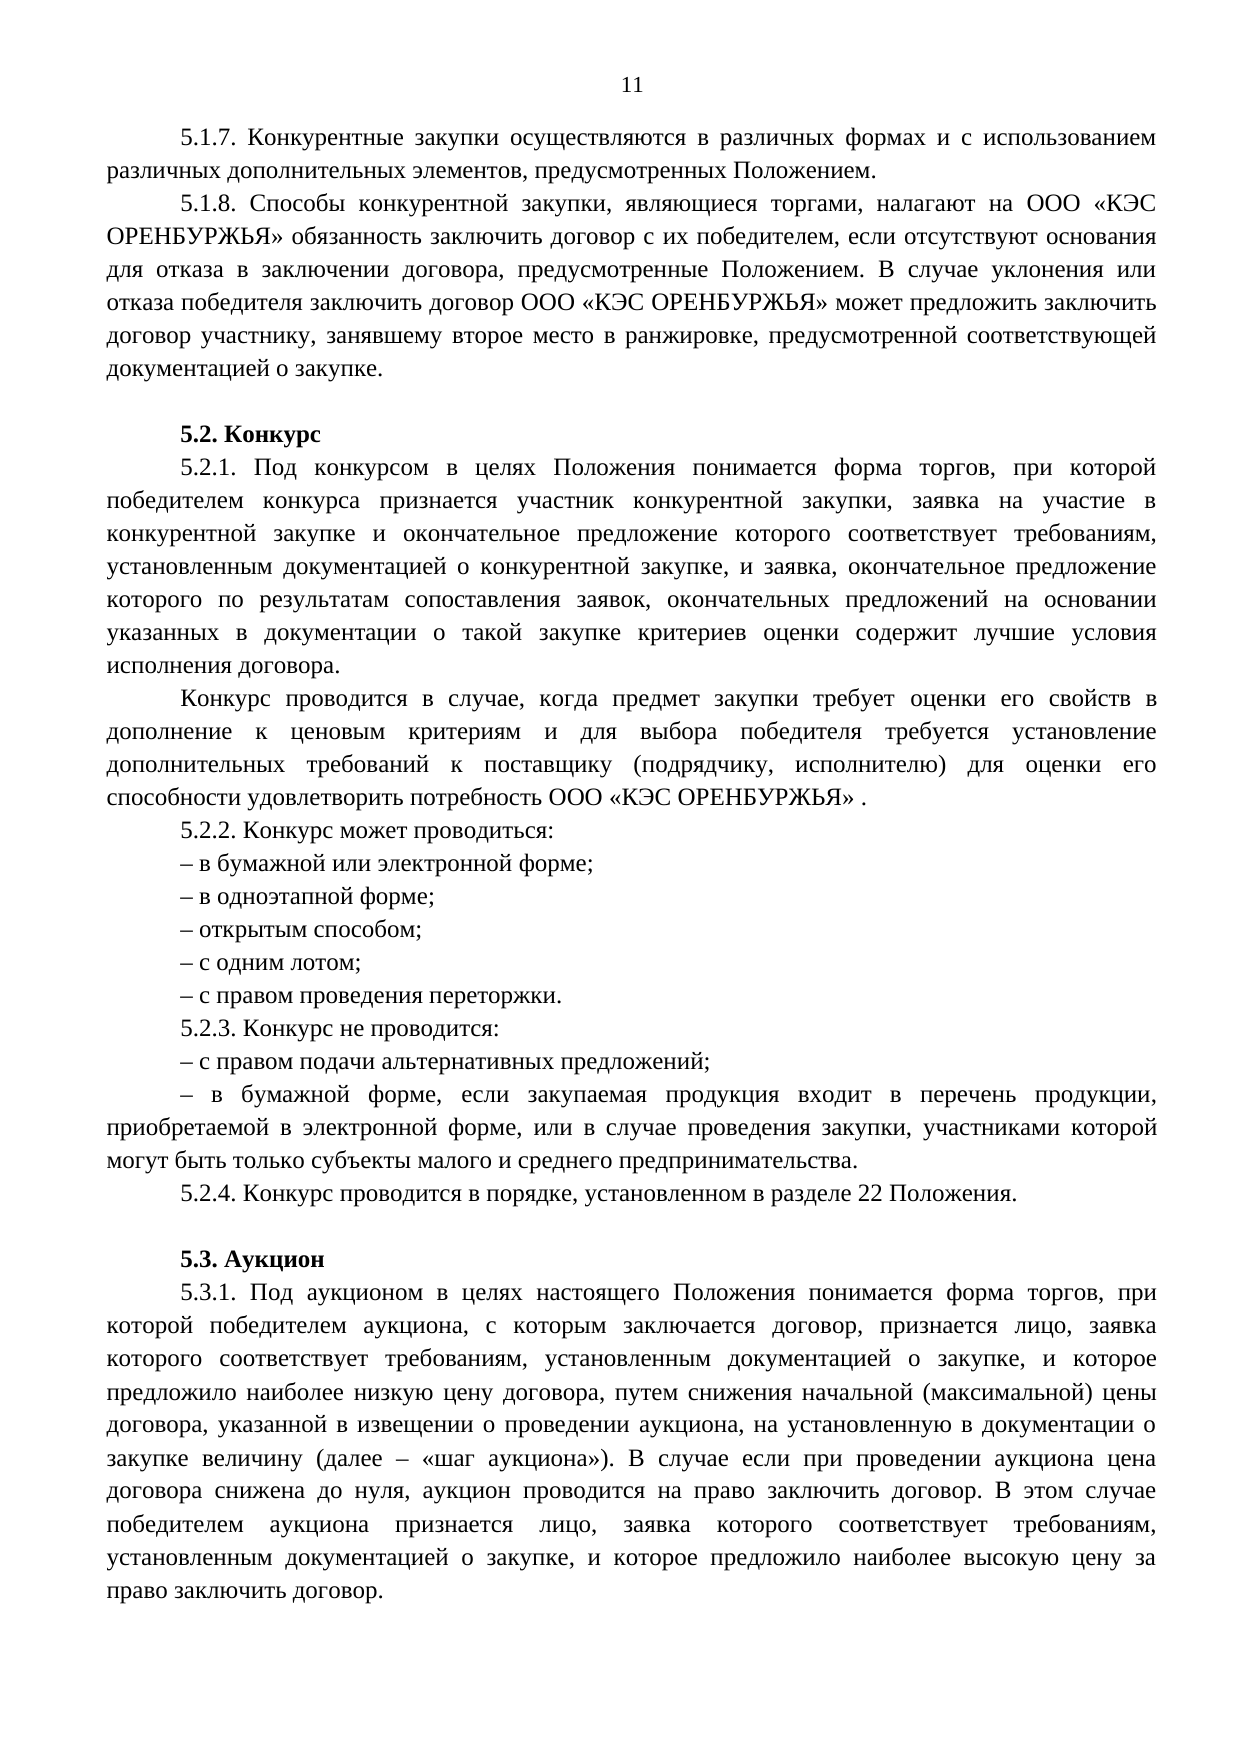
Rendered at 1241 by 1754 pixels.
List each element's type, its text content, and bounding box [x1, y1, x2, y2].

text 5.1.8. Способы конкурентной закупки, являющиеся торгами, налагают на ООО «КЭС ОРЕНБУРЖЬЯ» обязанность заключить договор с их победителем, если отсутствуют основания для отказа в заключении договора, предусмотренные Положением. В случае уклонения или отказа победителя заключить договор ООО «КЭС ОРЕНБУРЖЬЯ» может предложить заключить договор участнику, занявшему второе место в ранжировке, предусмотренной соответствующей документацией о закупке. [106, 188, 1157, 382]
text – открытым способом; [106, 914, 1157, 943]
text 5.3.1. Под аукционом в целях настоящего Положения понимается форма торгов, при которой победителем аукциона, с которым заключается договор, признается лицо, заявка которого соответствует требованиям, установленным документацией о закупке, и которое предложило наиболее низкую цену договора, путем снижения начальной (максимальной) цены договора, указанной в извещении о проведении аукциона, на установленную в документации о закупке величину (далее – «шаг аукциона»). В случае если при проведении аукциона цена договора снижена до нуля, аукцион проводится на право заключить договор. В этом случае победителем аукциона признается лицо, заявка которого соответствует требованиям, установленным документацией о закупке, и которое предложило наиболее высокую цену за право заключить договор. [106, 1277, 1157, 1603]
text 5.1.7. Конкурентные закупки осуществляются в различных формах и с использованием различных дополнительных элементов, предусмотренных Положением. [106, 122, 1157, 183]
text – в бумажной форме, если закупаемая продукция входит в перечень продукции, приобретаемой в электронной форме, или в случае проведения закупки, участниками которой могут быть только субъекты малого и среднего предпринимательства. [106, 1079, 1157, 1174]
text 5.2.1. Под конкурсом в целях Положения понимается форма торгов, при которой победителем конкурса признается участник конкурентной закупки, заявка на участие в конкурентной закупке и окончательное предложение которого соответствует требованиям, установленным документацией о конкурентной закупке, и заявка, окончательное предложение которого по результатам сопоставления заявок, окончательных предложений на основании указанных в документации о такой закупке критериев оценки содержит лучшие условия исполнения договора. [106, 452, 1157, 679]
text 5.2. Конкурс [106, 419, 1157, 448]
text – в одноэтапной форме; [106, 881, 1157, 910]
text 5.2.2. Конкурс может проводиться: [106, 815, 1157, 844]
text – с правом подачи альтернативных предложений; [106, 1046, 1157, 1075]
text – с правом проведения переторжки. [106, 980, 1157, 1009]
text Конкурс проводится в случае, когда предмет закупки требует оценки его свойств в дополнение к ценовым критериям и для выбора победителя требуется установление дополнительных требований к поставщику (подрядчику, исполнителю) для оценки его способности удовлетворить потребность ООО «КЭС ОРЕНБУРЖЬЯ» . [106, 683, 1157, 811]
text 5.2.4. Конкурс проводится в порядке, установленном в разделе 22 Положения. [106, 1178, 1157, 1207]
text – в бумажной или электронной форме; [106, 848, 1157, 877]
text 5.3. Аукцион [106, 1244, 1157, 1273]
text 5.2.3. Конкурс не проводится: [106, 1013, 1157, 1042]
text – с одним лотом; [106, 947, 1157, 976]
